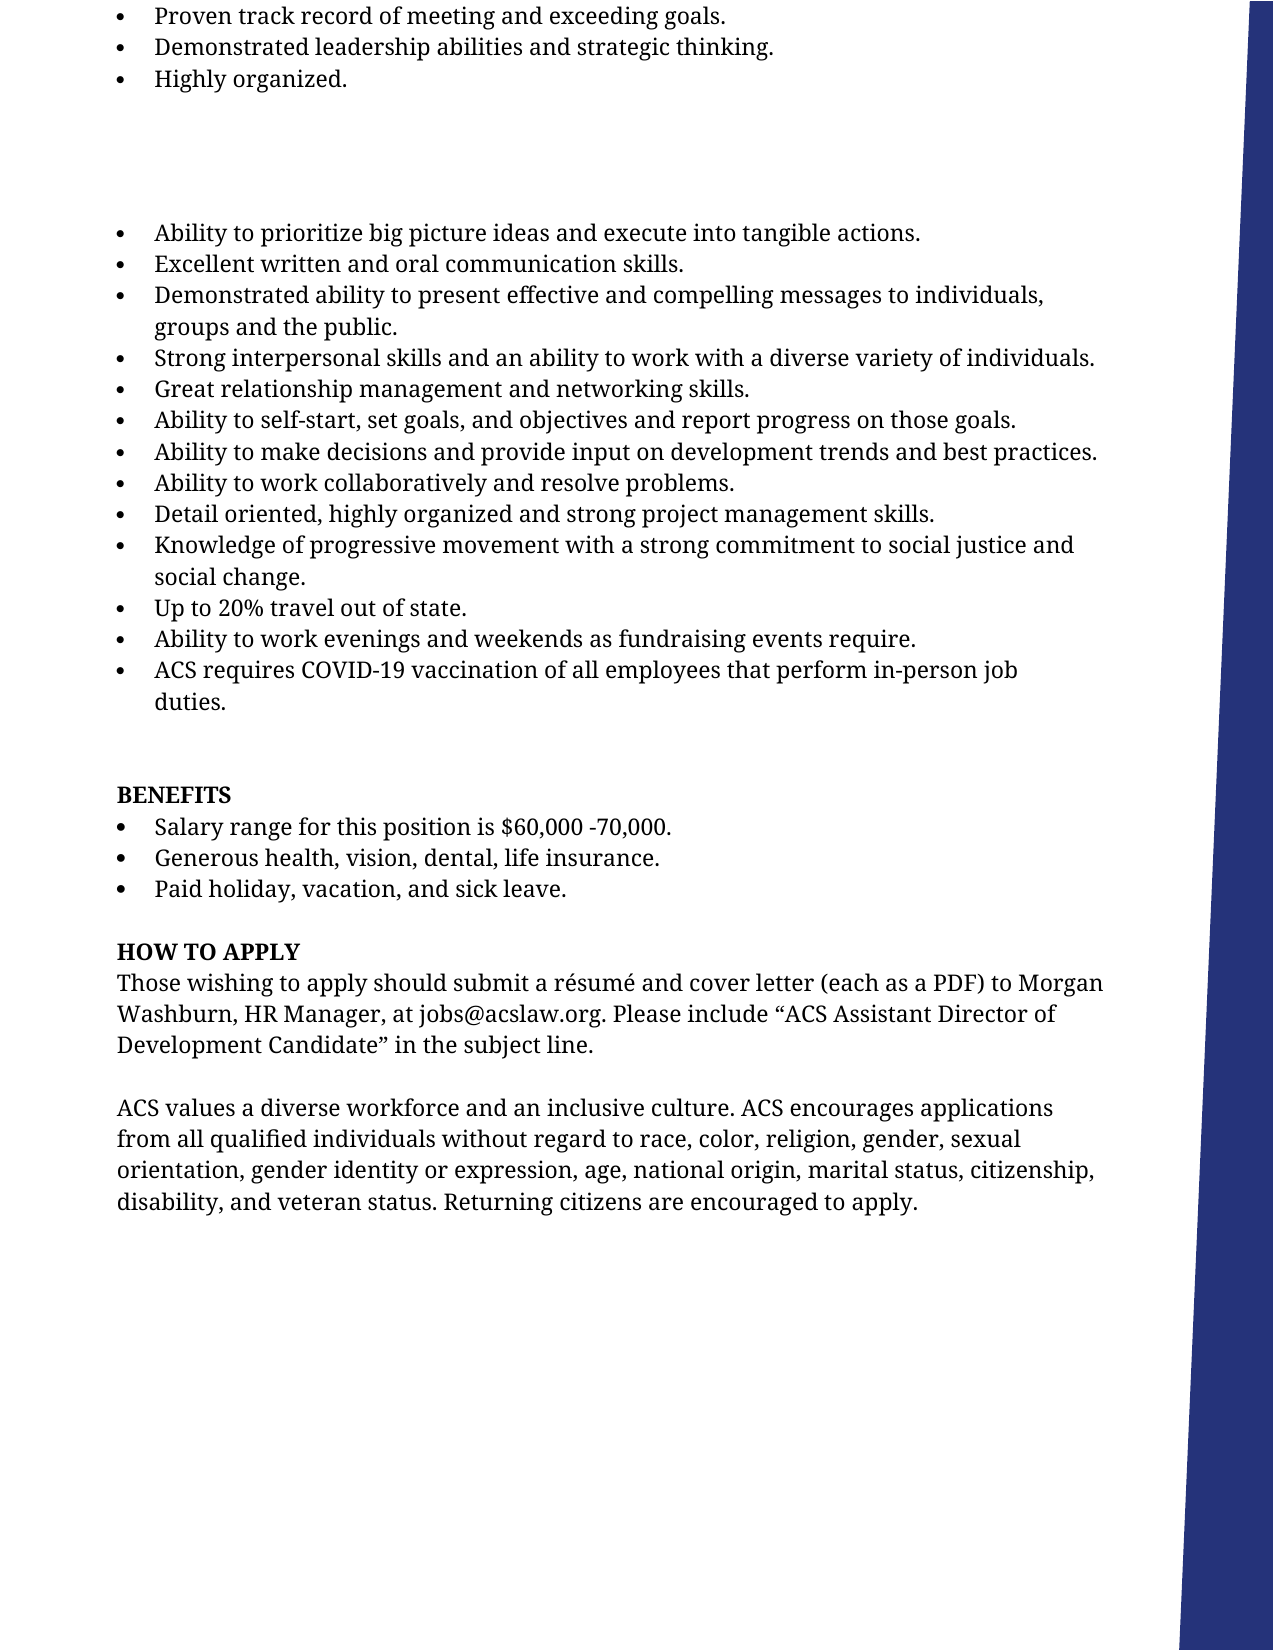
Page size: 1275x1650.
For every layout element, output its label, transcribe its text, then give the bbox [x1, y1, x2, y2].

list Proven track record of meeting and exceeding goals. [117, 0, 1108, 31]
text ACS values a diverse workforce and an inclusive culture. ACS encourages applications from all qualified individuals without regard to race, color, religion, gender, sexual orientation, gender identity or expression, age, national origin, marital status, citizenship, disability, and veteran status. Returning citizens are encouraged to apply. [117, 1092, 1108, 1217]
list Ability to work evenings and weekends as fundraising events require. [117, 623, 1108, 654]
list Paid holiday, vacation, and sick leave. [117, 873, 1108, 904]
list Ability to make decisions and provide input on development trends and best practices. [117, 435, 1108, 467]
list Detail oriented, highly organized and strong project management skills. [117, 498, 1108, 529]
list Strong interpersonal skills and an ability to work with a diverse variety of individuals. [117, 342, 1108, 373]
text BENEFITS [117, 779, 1108, 810]
list Generous health, vision, dental, life insurance. [117, 842, 1108, 873]
list Demonstrated ability to present effective and compelling messages to individuals, groups and the public. [117, 279, 1108, 342]
list Excellent written and oral communication skills. [117, 248, 1108, 279]
list Demonstrated leadership abilities and strategic thinking. [117, 31, 1108, 62]
list ACS requires COVID-19 vaccination of all employees that perform in-person job duties. [117, 654, 1108, 717]
list Up to 20% travel out of state. [117, 592, 1108, 623]
list Ability to work collaboratively and resolve problems. [117, 467, 1108, 498]
list Ability to self-start, set goals, and objectives and report progress on those goals. [117, 404, 1108, 435]
list Great relationship management and networking skills. [117, 373, 1108, 404]
text Those wishing to apply should submit a résumé and cover letter (each as a PDF) to Morgan Washburn, HR Manager, at jobs@acslaw.org. Please include “ACS Assistant Director of Development Candidate” in the subject line. [117, 967, 1108, 1092]
list Knowledge of progressive movement with a strong commitment to social justice and social change. [117, 529, 1108, 592]
list Highly organized. [117, 62, 1108, 94]
text HOW TO APPLY [117, 935, 1108, 967]
list Ability to prioritize big picture ideas and execute into tangible actions. [117, 217, 1108, 248]
list Salary range for this position is $60,000 -70,000. [117, 810, 1108, 842]
